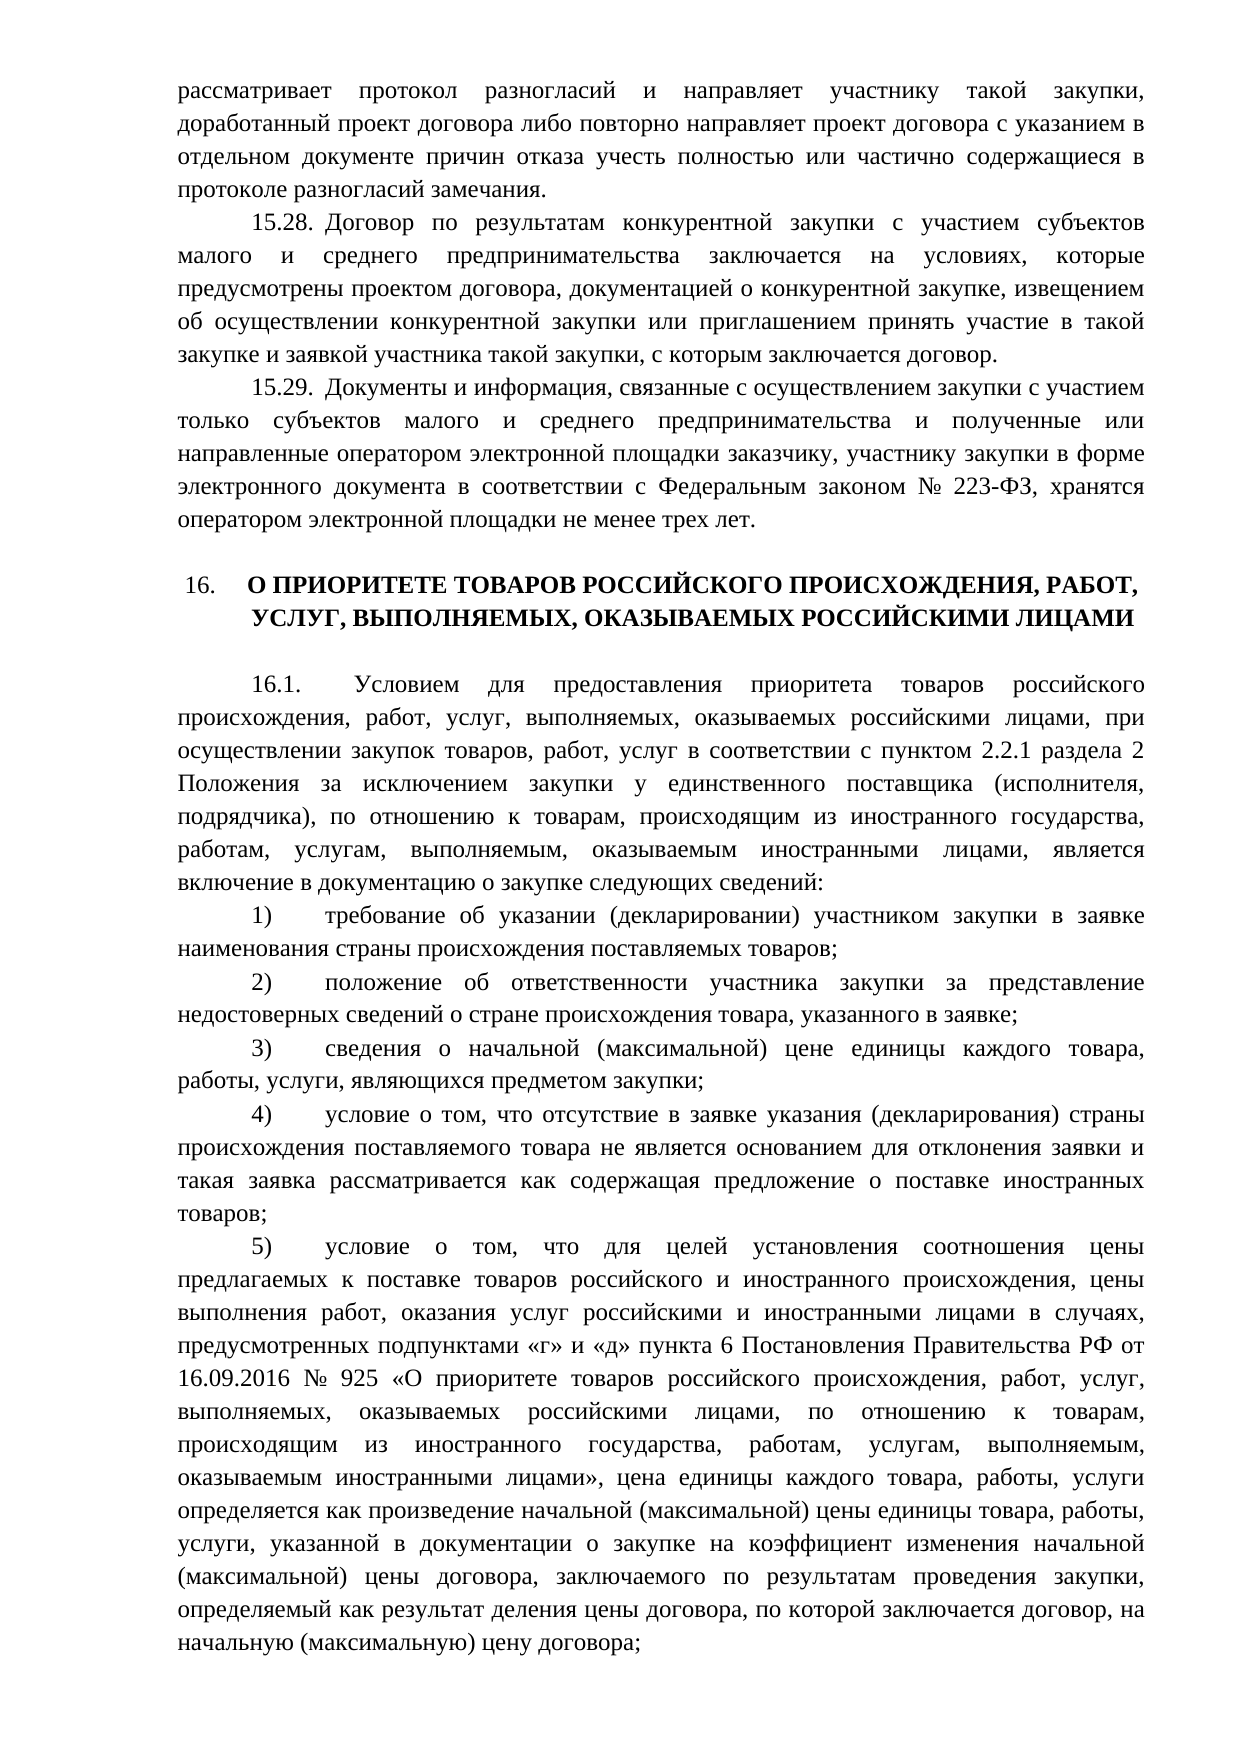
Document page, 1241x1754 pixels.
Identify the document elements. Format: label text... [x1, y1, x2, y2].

list условие о том, что отсутствие в заявке указания (декларирования) страны происхождения поставляемого товара не является основанием для отклонения заявки и такая заявка рассматривается как содержащая предложение о поставке иностранных товаров; [177, 1099, 1146, 1226]
list Документы и информация, связанные с осуществлением закупки с участием только субъектов малого и среднего предпринимательства и полученные или направленные оператором электронной площадки заказчику, участнику закупки в форме электронного документа в соответствии с Федеральным законом № 223-ФЗ, хранятся оператором электронной площадки не менее трех лет. [177, 372, 1146, 533]
list условие о том, что для целей установления соотношения цены предлагаемых к поставке товаров российского и иностранного происхождения, цены выполнения работ, оказания услуг российскими и иностранными лицами в случаях, предусмотренных подпунктами «г» и «д» пункта 6 Постановления Правительства РФ от 16.09.2016 № 925 «О приоритете товаров российского происхождения, работ, услуг, выполняемых, оказываемых российскими лицами, по отношению к товарам, происходящим из иностранного государства, работам, услугам, выполняемым, оказываемым иностранными лицами», цена единицы каждого товара, работы, услуги определяется как произведение начальной (максимальной) цены единицы товара, работы, услуги, указанной в документации о закупке на коэффициент изменения начальной (максимальной) цены договора, заключаемого по результатам проведения закупки, определяемый как результат деления цены договора, по которой заключается договор, на начальную (максимальную) цену договора; [177, 1231, 1146, 1656]
list Договор по результатам конкурентной закупки с участием субъектов малого и среднего предпринимательства заключается на условиях, которые предусмотрены проектом договора, документацией о конкурентной закупке, извещением об осуществлении конкурентной закупки или приглашением принять участие в такой закупке и заявкой участника такой закупки, с которым заключается договор. [177, 207, 1146, 368]
list сведения о начальной (максимальной) цене единицы каждого товара, работы, услуги, являющихся предметом закупки; [177, 1033, 1146, 1094]
list Условием для предоставления приоритета товаров российского происхождения, работ, услуг, выполняемых, оказываемых российскими лицами, при осуществлении закупок товаров, работ, услуг в соответствии с пунктом 2.2.1 раздела 2 Положения за исключением закупки у единственного поставщика (исполнителя, подрядчика), по отношению к товарам, происходящим из иностранного государства, работам, услугам, выполняемым, оказываемым иностранными лицами, является включение в документацию о закупке следующих сведений: [177, 669, 1146, 896]
list требование об указании (декларировании) участником закупки в заявке наименования страны происхождения поставляемых товаров; [177, 901, 1146, 962]
list О ПРИОРИТЕТЕ ТОВАРОВ РОССИЙСКОГО ПРОИСХОЖДЕНИЯ, РАБОТ, УСЛУГ, ВЫПОЛНЯЕМЫХ, ОКАЗЫВАЕМЫХ РОССИЙСКИМИ ЛИЦАМИ [177, 570, 1146, 632]
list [177, 75, 1146, 203]
list положение об ответственности участника закупки за представление недостоверных сведений о стране происхождения товара, указанного в заявке; [177, 967, 1146, 1028]
